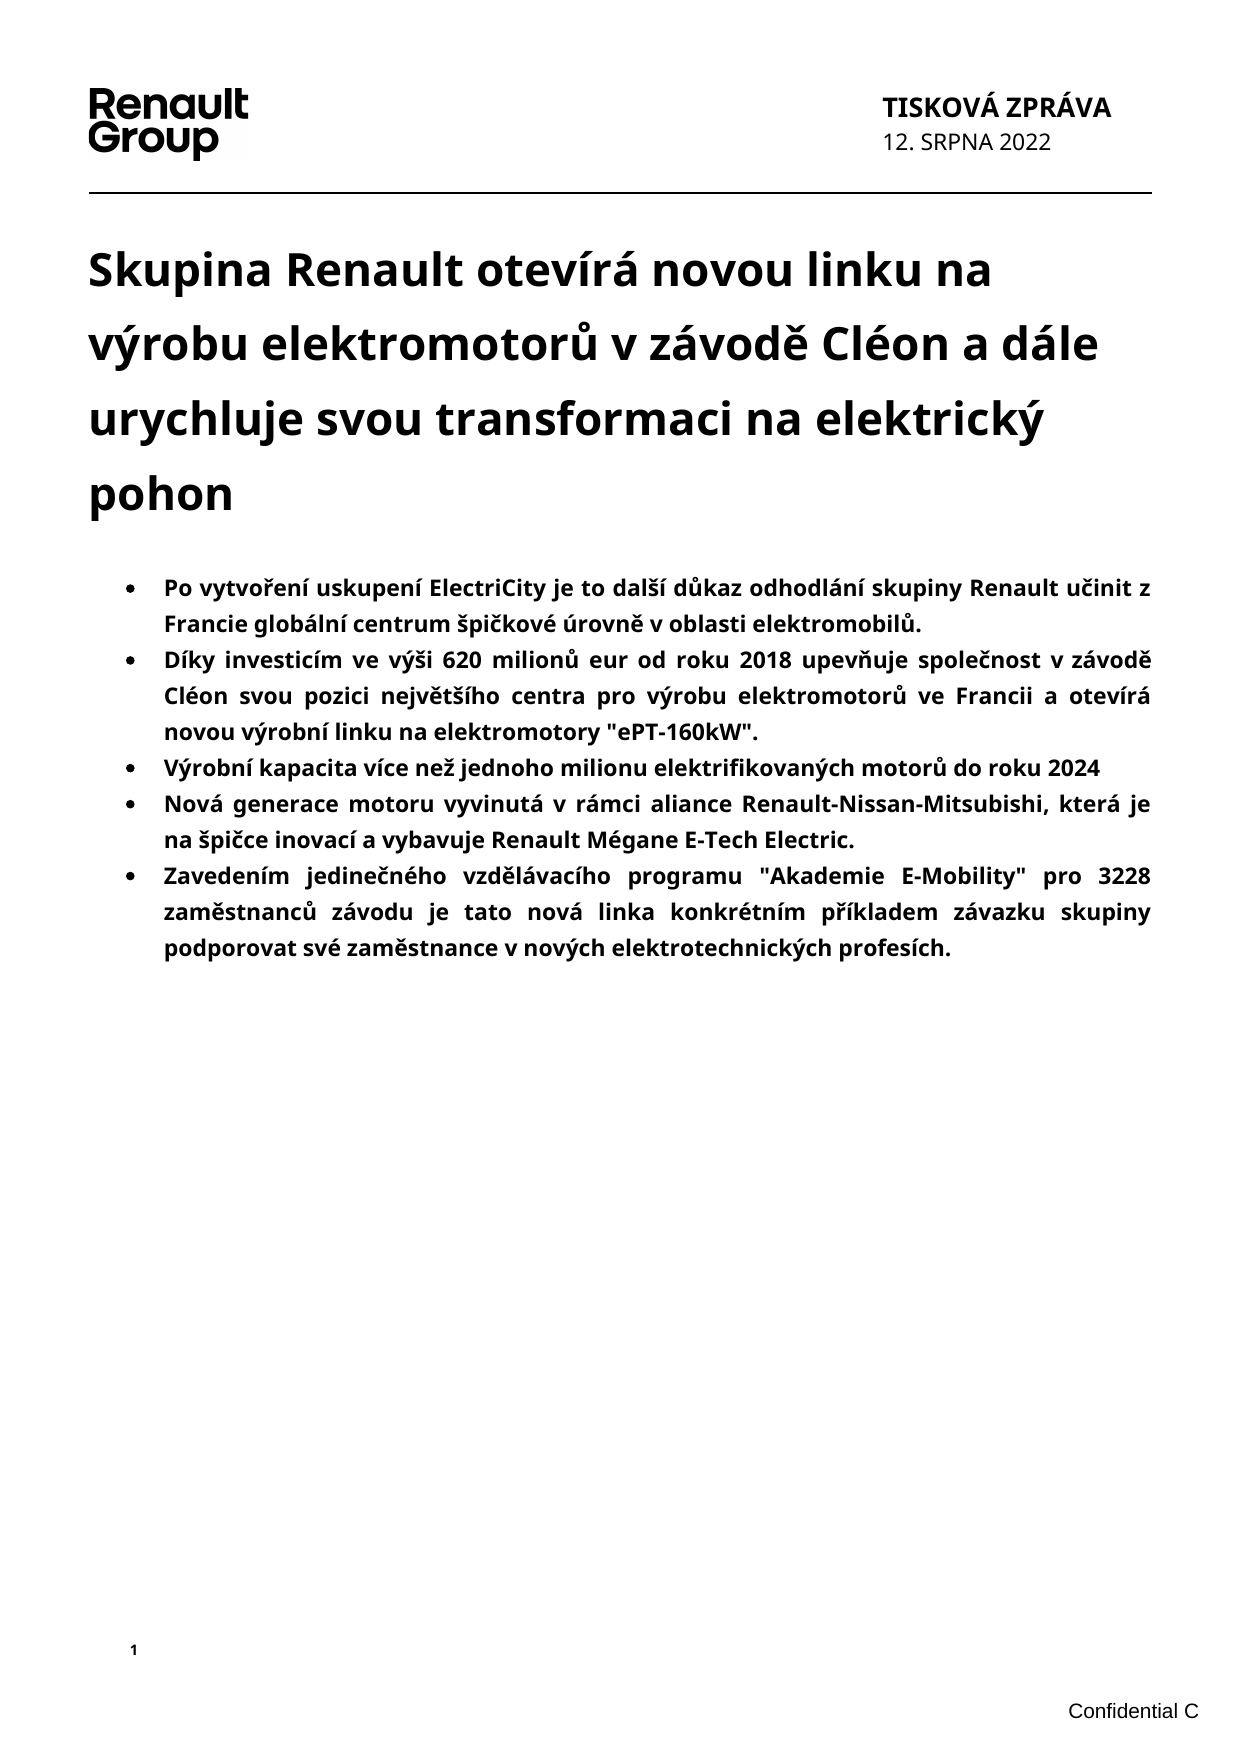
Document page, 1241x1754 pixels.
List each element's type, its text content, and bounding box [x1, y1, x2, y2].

table_header TISKOVÁ ZPRÁVA 12. SRPNA 2022 [723, 89, 1137, 157]
list Výrobní kapacita více než jednoho milionu elektrifikovaných motorů do roku 2024 [126, 752, 1152, 783]
list Zavedením jedinečného vzdělávacího programu "Akademie E-Mobility" pro 3228 zaměstnanců závodu je tato nová linka konkrétním příkladem závazku skupiny podporovat své zaměstnance v nových elektrotechnických profesích. [126, 859, 1152, 963]
picture [88, 88, 249, 161]
list Po vytvoření uskupení ElectriCity je to další důkaz odhodlání skupiny Renault učinit z Francie globální centrum špičkové úrovně v oblasti elektromobilů. [126, 572, 1152, 639]
text Skupina Renault otevírá novou linku na výrobu elektromotorů v závodě Cléon a dále urychluje svou transformaci na elektrický pohon [89, 237, 1152, 524]
list Díky investicím ve výši 620 milionů eur od roku 2018 upevňuje společnost v závodě Cléon svou pozici největšího centra pro výrobu elektromotorů ve Francii a otevírá novou výrobní linku na elektromotory "ePT-160kW". [126, 644, 1152, 747]
list Nová generace motoru vyvinutá v rámci aliance Renault-Nissan-Mitsubishi, která je na špičce inovací a vybavuje Renault Mégane E-Tech Electric. [126, 788, 1152, 855]
